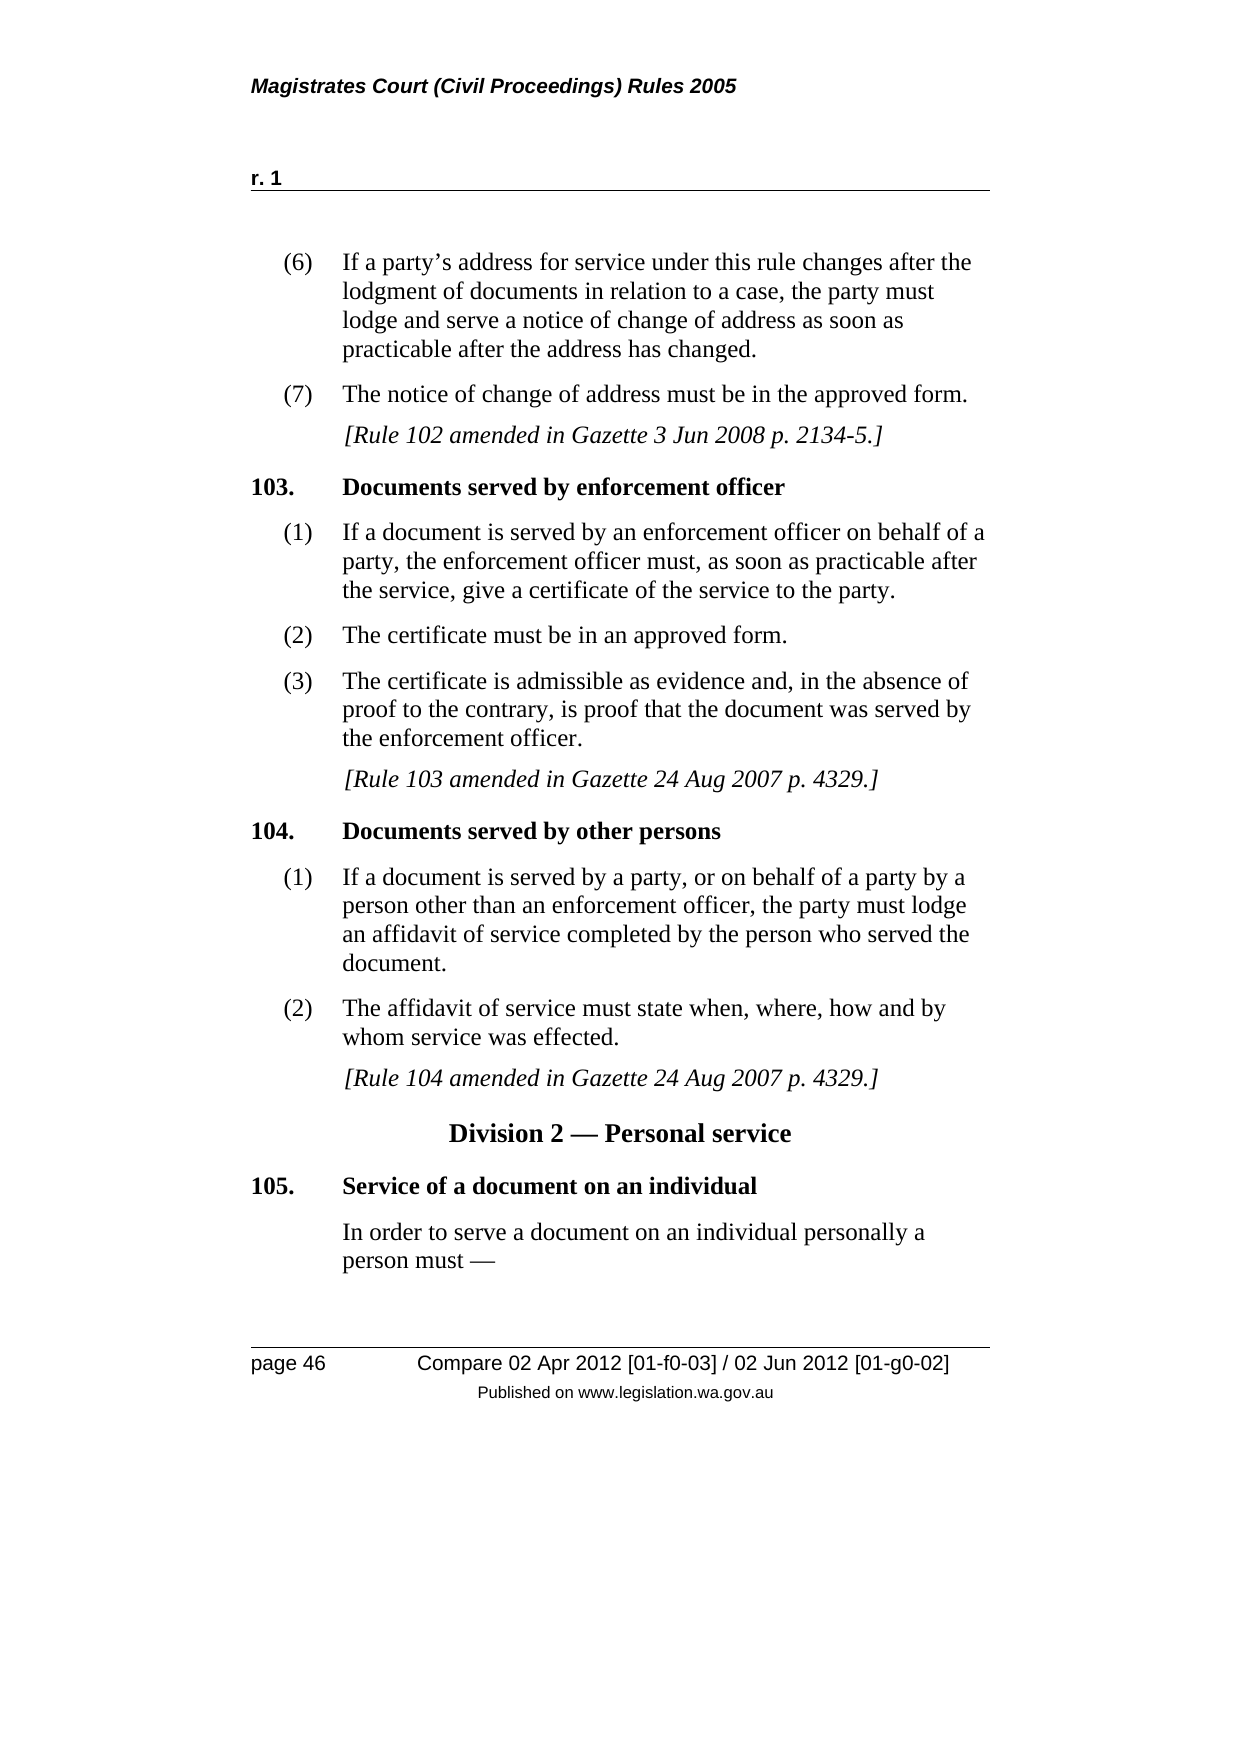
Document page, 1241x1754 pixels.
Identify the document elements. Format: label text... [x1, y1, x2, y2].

text (1) If a document is served by a party, or on behalf of a party by a person other than an enforcement officer, the party must lodge an affidavit of service completed by the person who served the document. [251, 862, 990, 977]
text (7) The notice of change of address must be in the approved form. [251, 379, 990, 408]
text (3) The certificate is admissible as evidence and, in the absence of proof to the contrary, is proof that the document was served by the enforcement officer. [251, 666, 990, 752]
text (2) The affidavit of service must state when, where, how and by whom service was effected. [251, 993, 990, 1051]
text [Rule 104 amended in Gazette 24 Aug 2007 p. 4329.] [251, 1063, 990, 1092]
text [Rule 103 amended in Gazette 24 Aug 2007 p. 4329.] [251, 764, 990, 793]
text (6) If a party’s address for service under this rule changes after the lodgment of documents in relation to a case, the party must lodge and serve a notice of change of address as soon as practicable after the address has changed. [251, 247, 990, 362]
text [Rule 102 amended in Gazette 3 Jun 2008 p. 2134-5.] [251, 420, 990, 449]
subtitle 103. Documents served by enforcement officer [251, 472, 990, 501]
subtitle Division 2 — Personal service [251, 1117, 990, 1148]
text (2) The certificate must be in an approved form. [251, 620, 990, 649]
text In order to serve a document on an individual personally a person must — [251, 1217, 990, 1274]
subtitle 104. Documents served by other persons [251, 816, 990, 845]
subtitle 105. Service of a document on an individual [251, 1171, 990, 1200]
text (1) If a document is served by an enforcement officer on behalf of a party, the enforcement officer must, as soon as practicable after the service, give a certificate of the service to the party. [251, 517, 990, 604]
